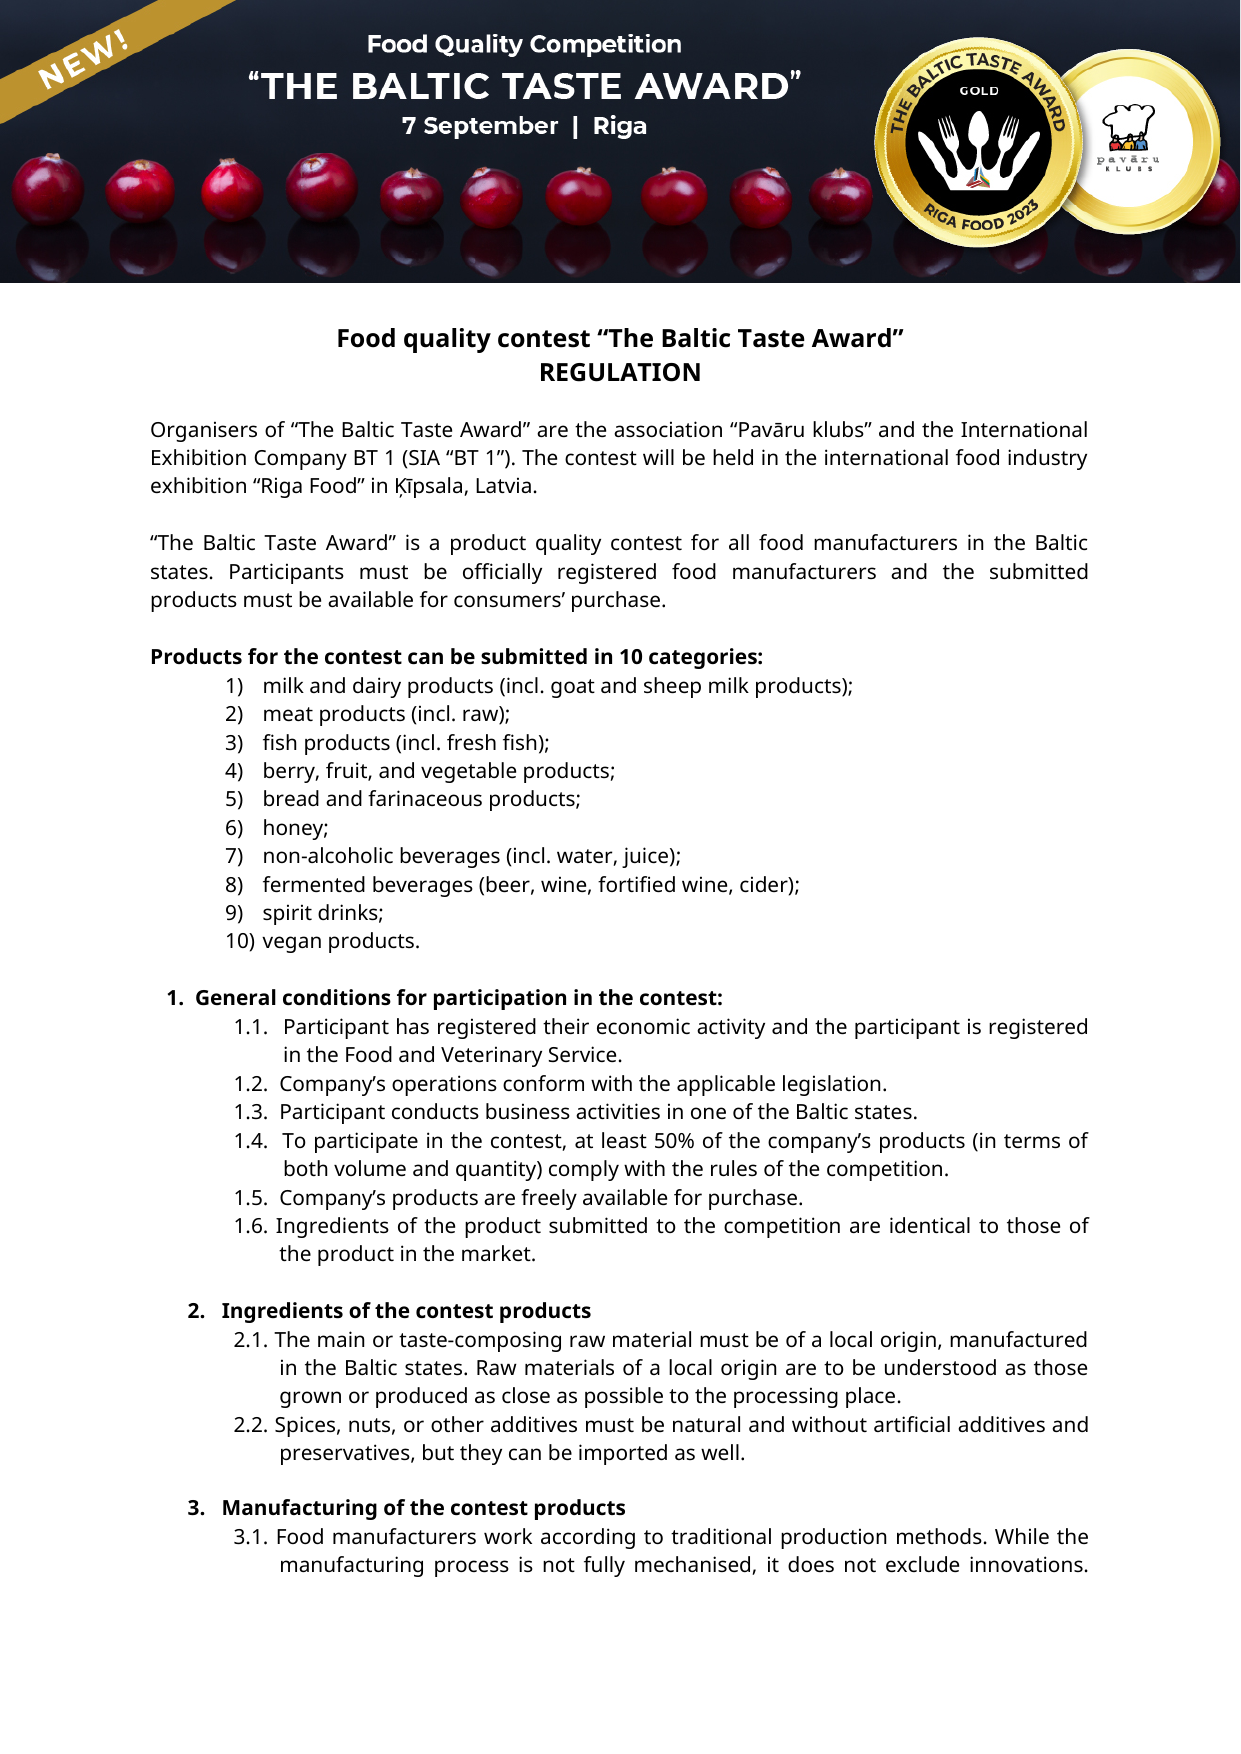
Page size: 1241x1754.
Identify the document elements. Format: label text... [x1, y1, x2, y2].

list vegan products. [225, 927, 1090, 955]
text 1.4. To participate in the contest, at least 50% of the company’s products (in terms of both volume and quantity) comply with the rules of the competition. [233, 1126, 1090, 1183]
text 3. Manufacturing of the contest products [187, 1493, 1090, 1522]
text 2.1. The main or taste-composing raw material must be of a local origin, manufactured in the Baltic states. Raw materials of a local origin are to be understood as those grown or produced as close as possible to the processing place. [233, 1325, 1090, 1410]
picture [0, 0, 1241, 283]
list berry, fruit, and vegetable products; [225, 756, 1090, 784]
text Food quality contest “The Baltic Taste Award” [150, 320, 1090, 354]
text “The Baltic Taste Award” is a product quality contest for all food manufacturers in the Baltic states. Participants must be officially registered food manufacturers and the submitted products must be available for consumers’ purchase. [150, 528, 1090, 614]
list fish products (incl. fresh fish); [225, 728, 1090, 756]
text 1.3. Participant conducts business activities in one of the Baltic states. [233, 1097, 1090, 1126]
text REGULATION [150, 354, 1090, 388]
list non-alcoholic beverages (incl. water, juice); [225, 841, 1090, 870]
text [233, 1522, 1090, 1579]
text 1.2. Company’s operations conform with the applicable legislation. [233, 1069, 1090, 1097]
text 1.5. Company’s products are freely available for purchase. [233, 1183, 1090, 1211]
list honey; [225, 813, 1090, 841]
list meat products (incl. raw); [225, 699, 1090, 728]
list bread and farinaceous products; [225, 784, 1090, 813]
text 1.1. Participant has registered their economic activity and the participant is registered in the Food and Veterinary Service. [233, 1012, 1090, 1069]
list fermented beverages (beer, wine, fortified wine, cider); [225, 870, 1090, 898]
text Organisers of “The Baltic Taste Award” are the association “Pavāru klubs” and the International Exhibition Company BT 1 (SIA “BT 1”). The contest will be held in the international food industry exhibition “Riga Food” in Ķīpsala, Latvia. [150, 415, 1090, 500]
list spirit drinks; [225, 898, 1090, 927]
text 2. Ingredients of the contest products [187, 1296, 1090, 1325]
text 1.6. Ingredients of the product submitted to the competition are identical to those of the product in the market. [233, 1211, 1090, 1268]
text Products for the contest can be submitted in 10 categories: [150, 642, 1090, 671]
text 2.2. Spices, nuts, or other additives must be natural and without artificial additives and preservatives, but they can be imported as well. [233, 1410, 1090, 1467]
text 1. General conditions for participation in the contest: [150, 983, 1090, 1012]
list milk and dairy products (incl. goat and sheep milk products); [225, 671, 1090, 699]
